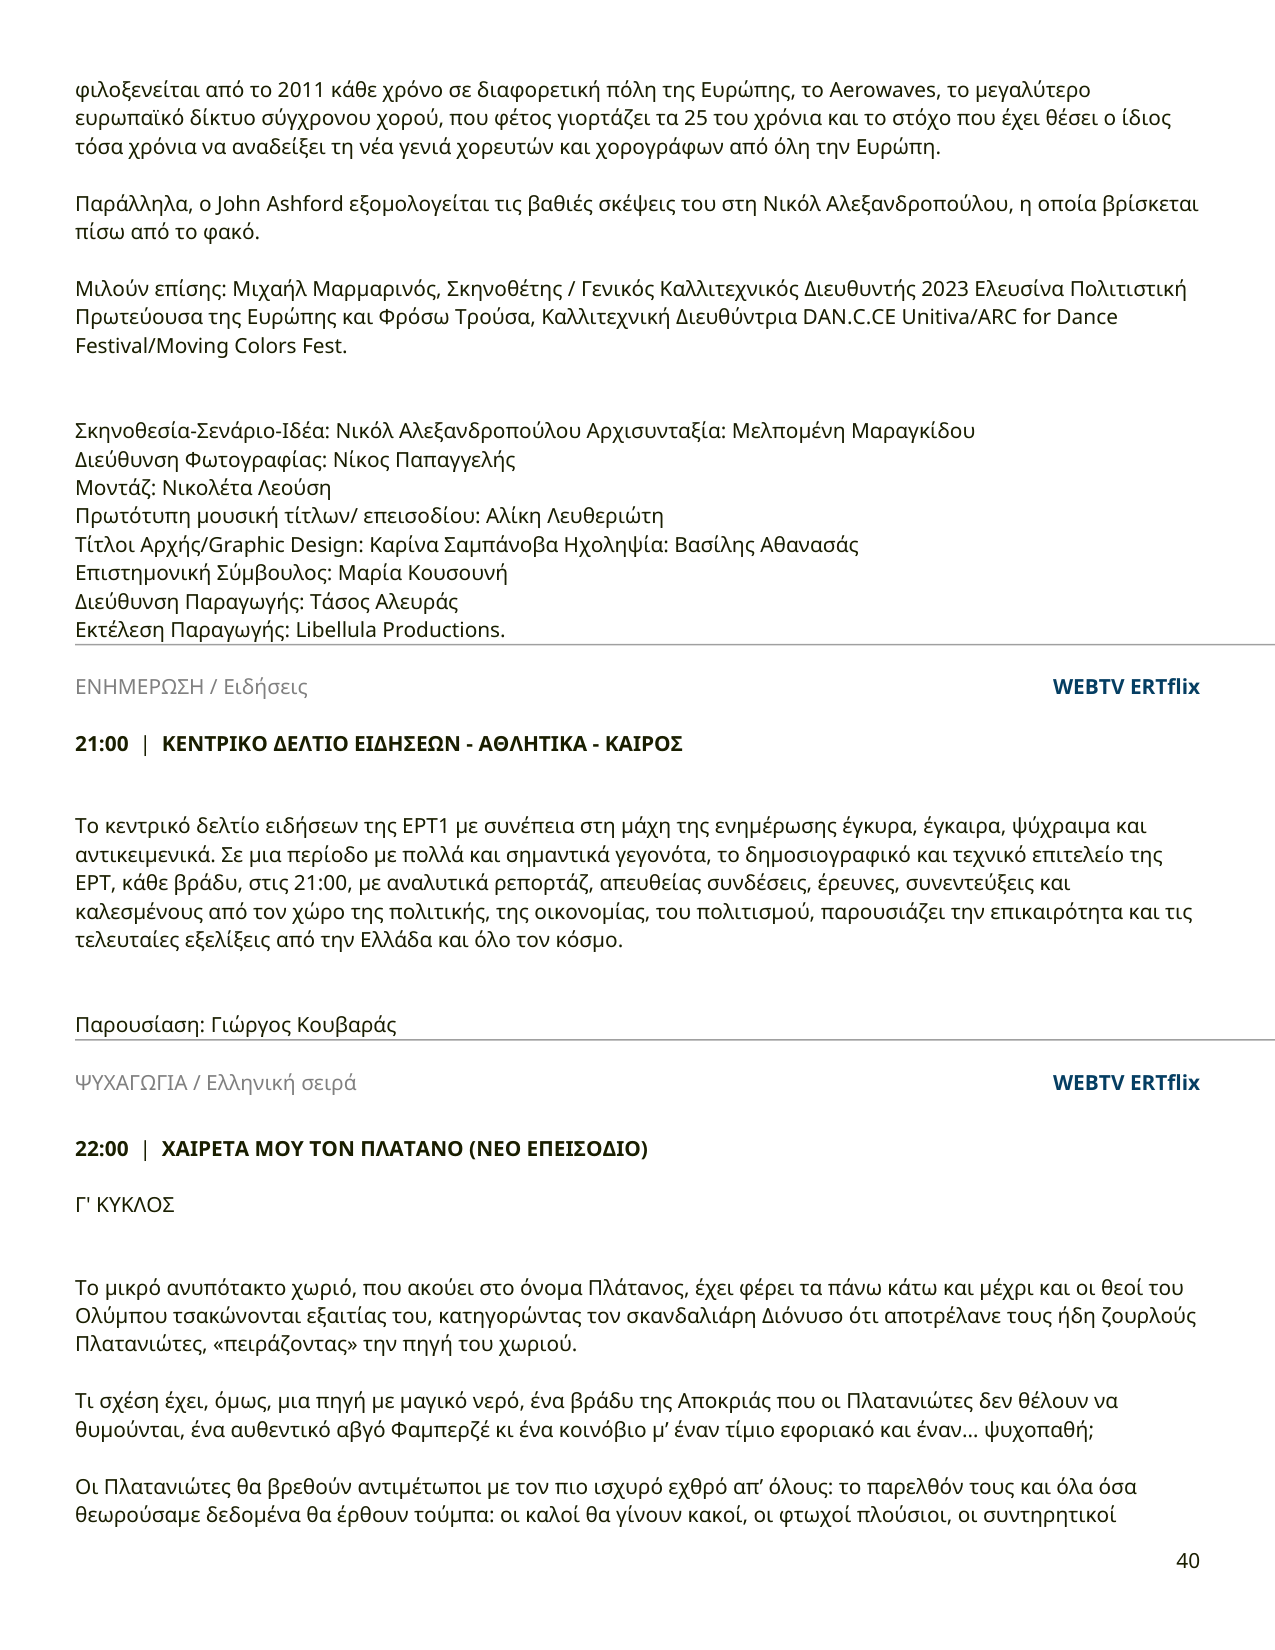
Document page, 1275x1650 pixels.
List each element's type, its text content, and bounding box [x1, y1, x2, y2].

table_header ΨΥΧΑΓΩΓΙΑ / Ελληνική σειρά [75, 1068, 637, 1096]
text Το κεντρικό δελτίο ειδήσεων της ΕΡΤ1 με συνέπεια στη μάχη της ενημέρωσης έγκυρα, έγκαιρα, ψύχραιμα και αντικειμενικά. Σε μια περίοδο με πολλά και σημαντικά γεγονότα, το δημοσιογραφικό και τεχνικό επιτελείο της ΕΡΤ, κάθε βράδυ, στις 21:00, με αναλυτικά ρεπορτάζ, απευθείας συνδέσεις, έρευνες, συνεντεύξεις και καλεσμένους από τον χώρο της πολιτικής, της οικονομίας, του πολιτισμού, παρουσιάζει την επικαιρότητα και τις τελευταίες εξελίξεις από την Ελλάδα και όλο τον κόσμο. [75, 812, 1200, 954]
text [75, 75, 1200, 359]
text 22:00 | ΧΑΙΡΕΤΑ ΜΟΥ ΤΟΝ ΠΛΑΤΑΝΟ (ΝΕΟ ΕΠΕΙΣΟΔΙΟ) Γ' ΚΥΚΛΟΣ [75, 1096, 1200, 1248]
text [75, 1273, 1200, 1529]
text 21:00 | ΚΕΝΤΡΙΚΟ ΔΕΛΤΙΟ ΕΙΔΗΣΕΩΝ - ΑΘΛΗΤΙΚΑ - ΚΑΙΡΟΣ [75, 701, 1200, 787]
text Παρουσίαση: Γιώργος Κουβαράς [75, 954, 1200, 1039]
text Σκηνοθεσία-Σενάριο-Ιδέα: Νικόλ Αλεξανδροπούλου Αρχισυνταξία: Μελπομένη Μαραγκίδου Διεύθυνση Φωτογραφίας: Νίκος Παπαγγελής Μοντάζ: Νικολέτα Λεούση Πρωτότυπη μουσική τίτλων/ επεισοδίου: Αλίκη Λευθεριώτη Τίτλοι Αρχής/Graphic Design: Καρίνα Σαμπάνοβα Ηχοληψία: Βασίλης Αθανασάς Επιστημονική Σύμβουλος: Μαρία Κουσουνή Διεύθυνση Παραγωγής: Τάσος Αλευράς Εκτέλεση Παραγωγής: Libellula Productions. [75, 359, 1200, 643]
table_header WEBTV ERTflix [638, 673, 1200, 701]
table_header ΕΝΗΜΕΡΩΣΗ / Ειδήσεις [75, 673, 637, 701]
table_header WEBTV ERTflix [638, 1068, 1200, 1096]
